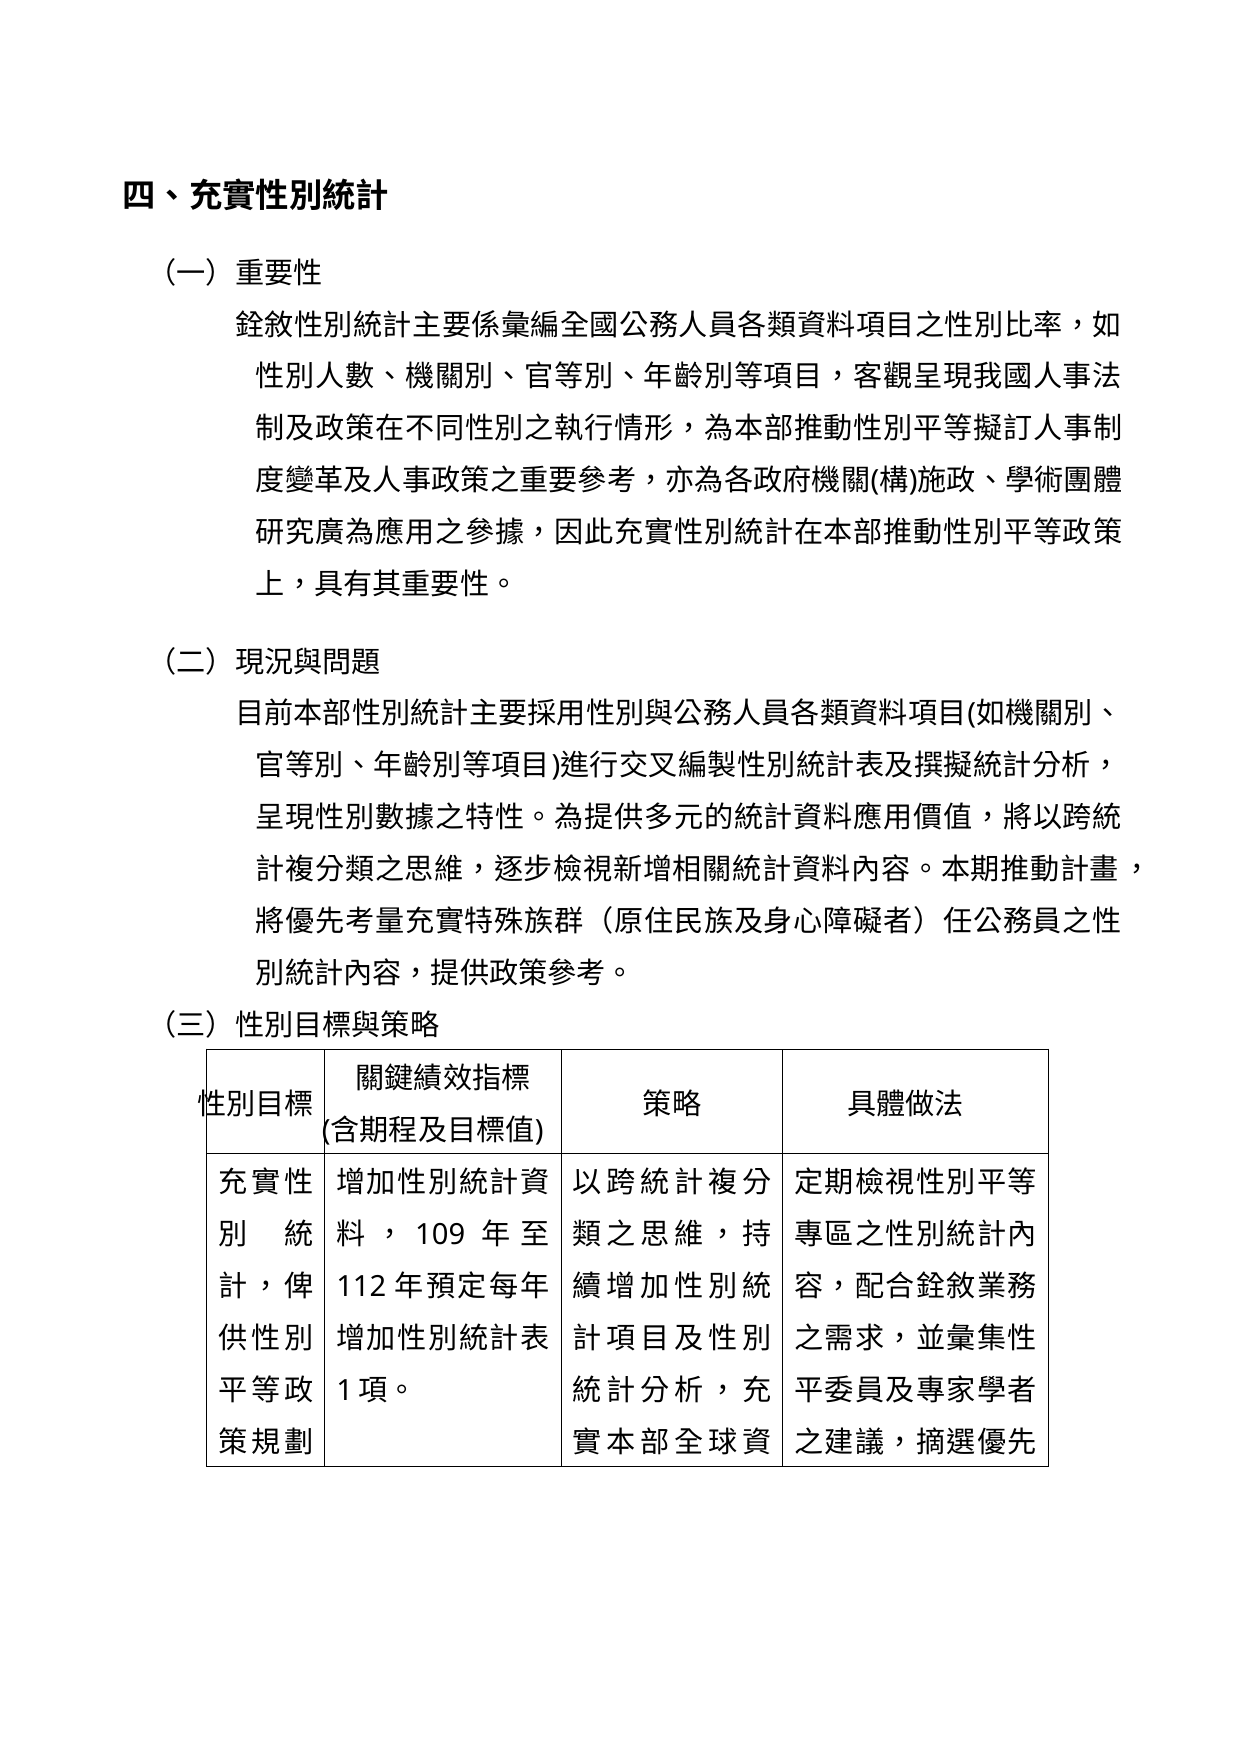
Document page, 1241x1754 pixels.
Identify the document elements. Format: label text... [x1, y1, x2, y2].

text （一）重要性 [147, 244, 1122, 296]
text （二）現況與問題 [147, 633, 1122, 685]
table_header 策略 [562, 1050, 782, 1153]
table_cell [783, 1154, 1048, 1466]
table_header 具體做法 [783, 1050, 1048, 1153]
text 目前本部性別統計主要採用性別與公務人員各類資料項目(如機關別、官等別、年齡別等項目)進行交叉編製性別統計表及撰擬統計分析，呈現性別數據之特性。為提供多元的統計資料應用價值，將以跨統計複分類之思維，逐步檢視新增相關統計資料內容。本期推動計畫，將優先考量充實特殊族群（原住民族及身心障礙者）任公務員之性別統計內容，提供政策參考。 [235, 685, 1122, 997]
table_header 性別目標 [207, 1050, 324, 1153]
table_header 關鍵績效指標 (含期程及目標值) [325, 1050, 561, 1153]
text （三）性別目標與策略 [147, 997, 1122, 1048]
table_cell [325, 1154, 561, 1466]
text 四、充實性別統計 [122, 167, 1122, 218]
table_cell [562, 1154, 782, 1466]
text 銓敘性別統計主要係彙編全國公務人員各類資料項目之性別比率，如性別人數、機關別、官等別、年齡別等項目，客觀呈現我國人事法制及政策在不同性別之執行情形，為本部推動性別平等擬訂人事制度變革及人事政策之重要參考，亦為各政府機關(構)施政、學術團體研究廣為應用之參據，因此充實性別統計在本部推動性別平等政策上，具有其重要性。 [235, 296, 1122, 607]
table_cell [207, 1154, 324, 1466]
